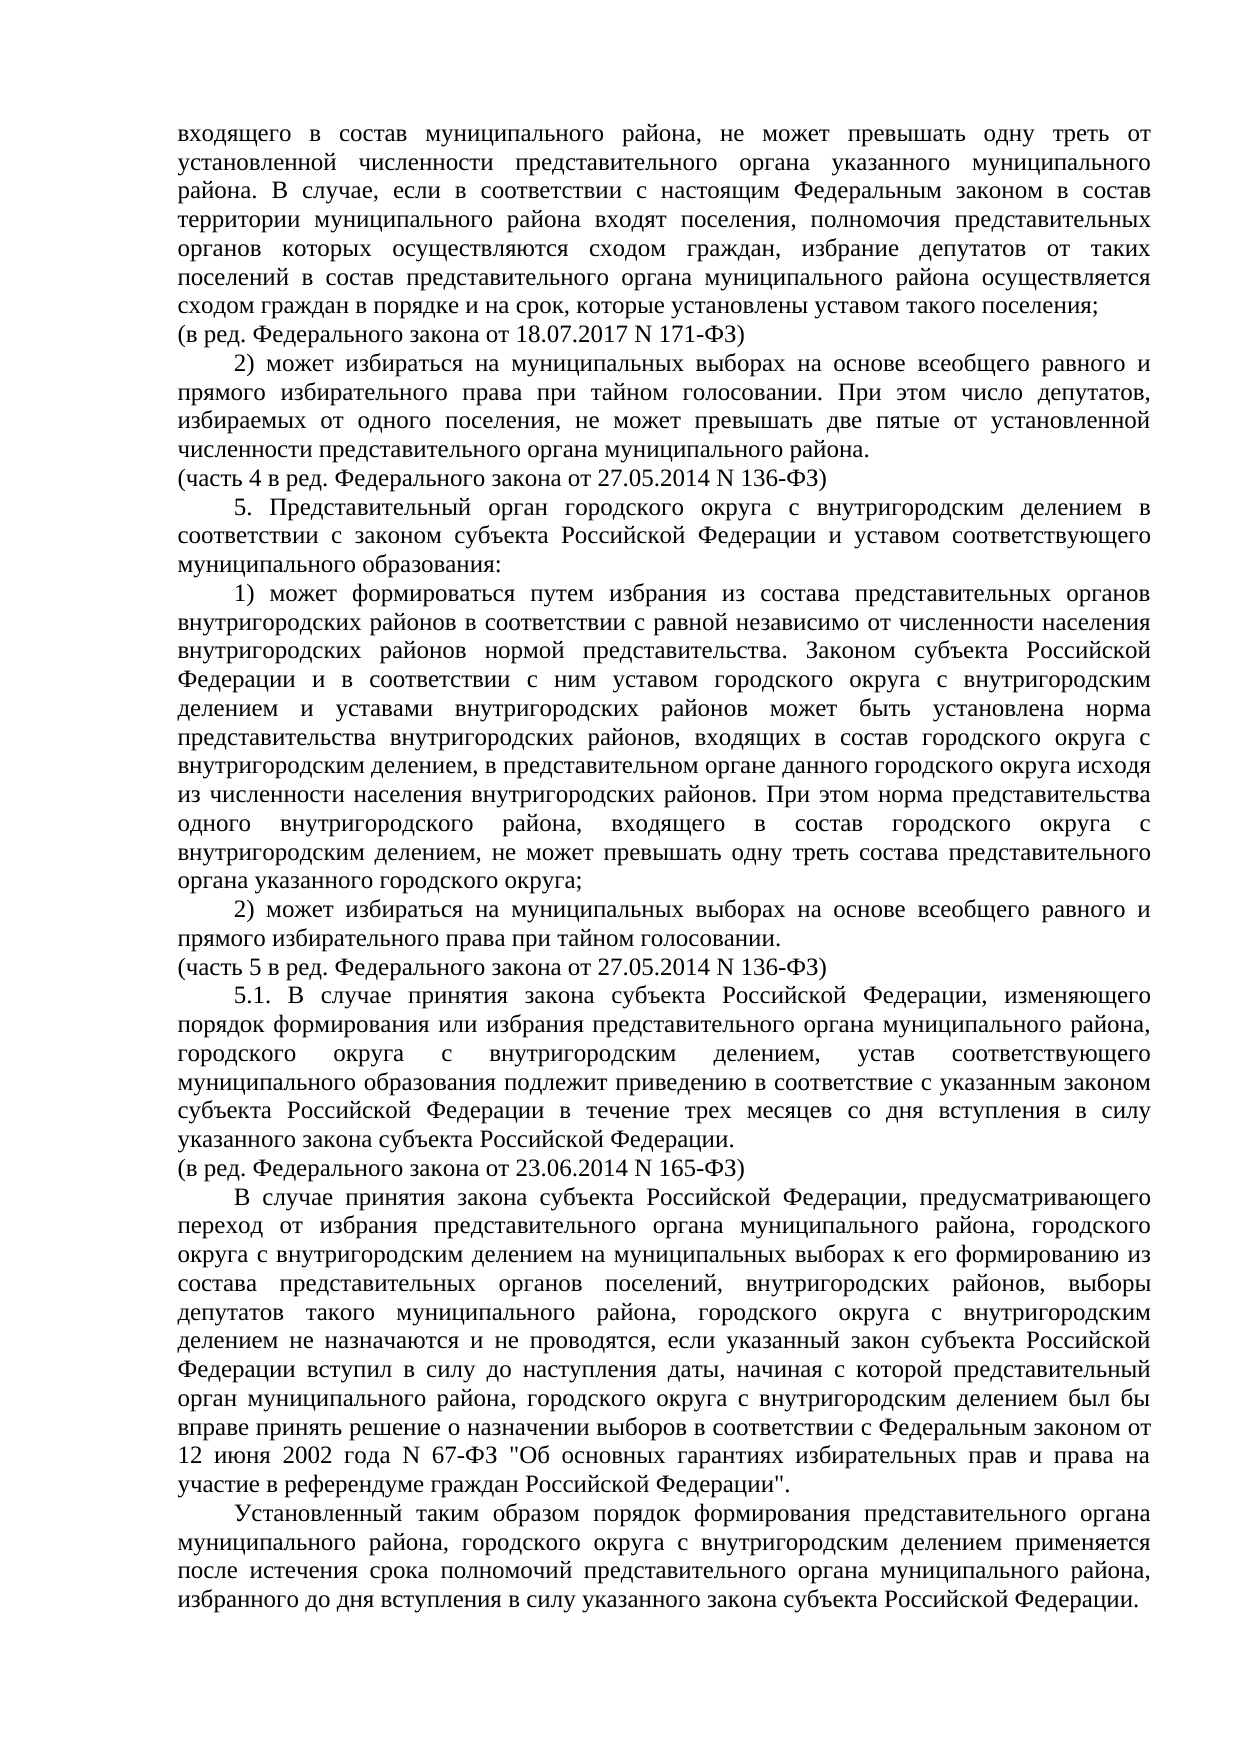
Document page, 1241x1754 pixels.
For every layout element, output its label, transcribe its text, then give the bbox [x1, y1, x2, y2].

text (в ред. Федерального закона от 18.07.2017 N 171-ФЗ) [177, 319, 1152, 348]
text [177, 118, 1152, 319]
text (в ред. Федерального закона от 23.06.2014 N 165-ФЗ) [177, 1153, 1152, 1182]
text 2) может избираться на муниципальных выборах на основе всеобщего равного и прямого избирательного права при тайном голосовании. При этом число депутатов, избираемых от одного поселения, не может превышать две пятые от установленной численности представительного органа муниципального района. [177, 348, 1152, 463]
text Установленный таким образом порядок формирования представительного органа муниципального района, городского округа с внутригородским делением применяется после истечения срока полномочий представительного органа муниципального района, избранного до дня вступления в силу указанного закона субъекта Российской Федерации. [177, 1498, 1152, 1613]
text В случае принятия закона субъекта Российской Федерации, предусматривающего переход от избрания представительного органа муниципального района, городского округа с внутригородским делением на муниципальных выборах к его формированию из состава представительных органов поселений, внутригородских районов, выборы депутатов такого муниципального района, городского округа с внутригородским делением не назначаются и не проводятся, если указанный закон субъекта Российской Федерации вступил в силу до наступления даты, начиная с которой представительный орган муниципального района, городского округа с внутригородским делением был бы вправе принять решение о назначении выборов в соответствии с Федеральным законом от 12 июня 2002 года N 67-ФЗ "Об основных гарантиях избирательных прав и права на участие в референдуме граждан Российской Федерации". [177, 1182, 1152, 1498]
text 1) может формироваться путем избрания из состава представительных органов внутригородских районов в соответствии с равной независимо от численности населения внутригородских районов нормой представительства. Законом субъекта Российской Федерации и в соответствии с ним уставом городского округа с внутригородским делением и уставами внутригородских районов может быть установлена норма представительства внутригородских районов, входящих в состав городского округа с внутригородским делением, в представительном органе данного городского округа исходя из численности населения внутригородских районов. При этом норма представительства одного внутригородского района, входящего в состав городского округа с внутригородским делением, не может превышать одну треть состава представительного органа указанного городского округа; [177, 578, 1152, 894]
text 5.1. В случае принятия закона субъекта Российской Федерации, изменяющего порядок формирования или избрания представительного органа муниципального района, городского округа с внутригородским делением, устав соответствующего муниципального образования подлежит приведению в соответствие с указанным законом субъекта Российской Федерации в течение трех месяцев со дня вступления в силу указанного закона субъекта Российской Федерации. [177, 981, 1152, 1153]
text 5. Представительный орган городского округа с внутригородским делением в соответствии с законом субъекта Российской Федерации и уставом соответствующего муниципального образования: [177, 492, 1152, 578]
text (часть 4 в ред. Федерального закона от 27.05.2014 N 136-ФЗ) [177, 463, 1152, 492]
text 2) может избираться на муниципальных выборах на основе всеобщего равного и прямого избирательного права при тайном голосовании. [177, 894, 1152, 952]
text (часть 5 в ред. Федерального закона от 27.05.2014 N 136-ФЗ) [177, 952, 1152, 981]
